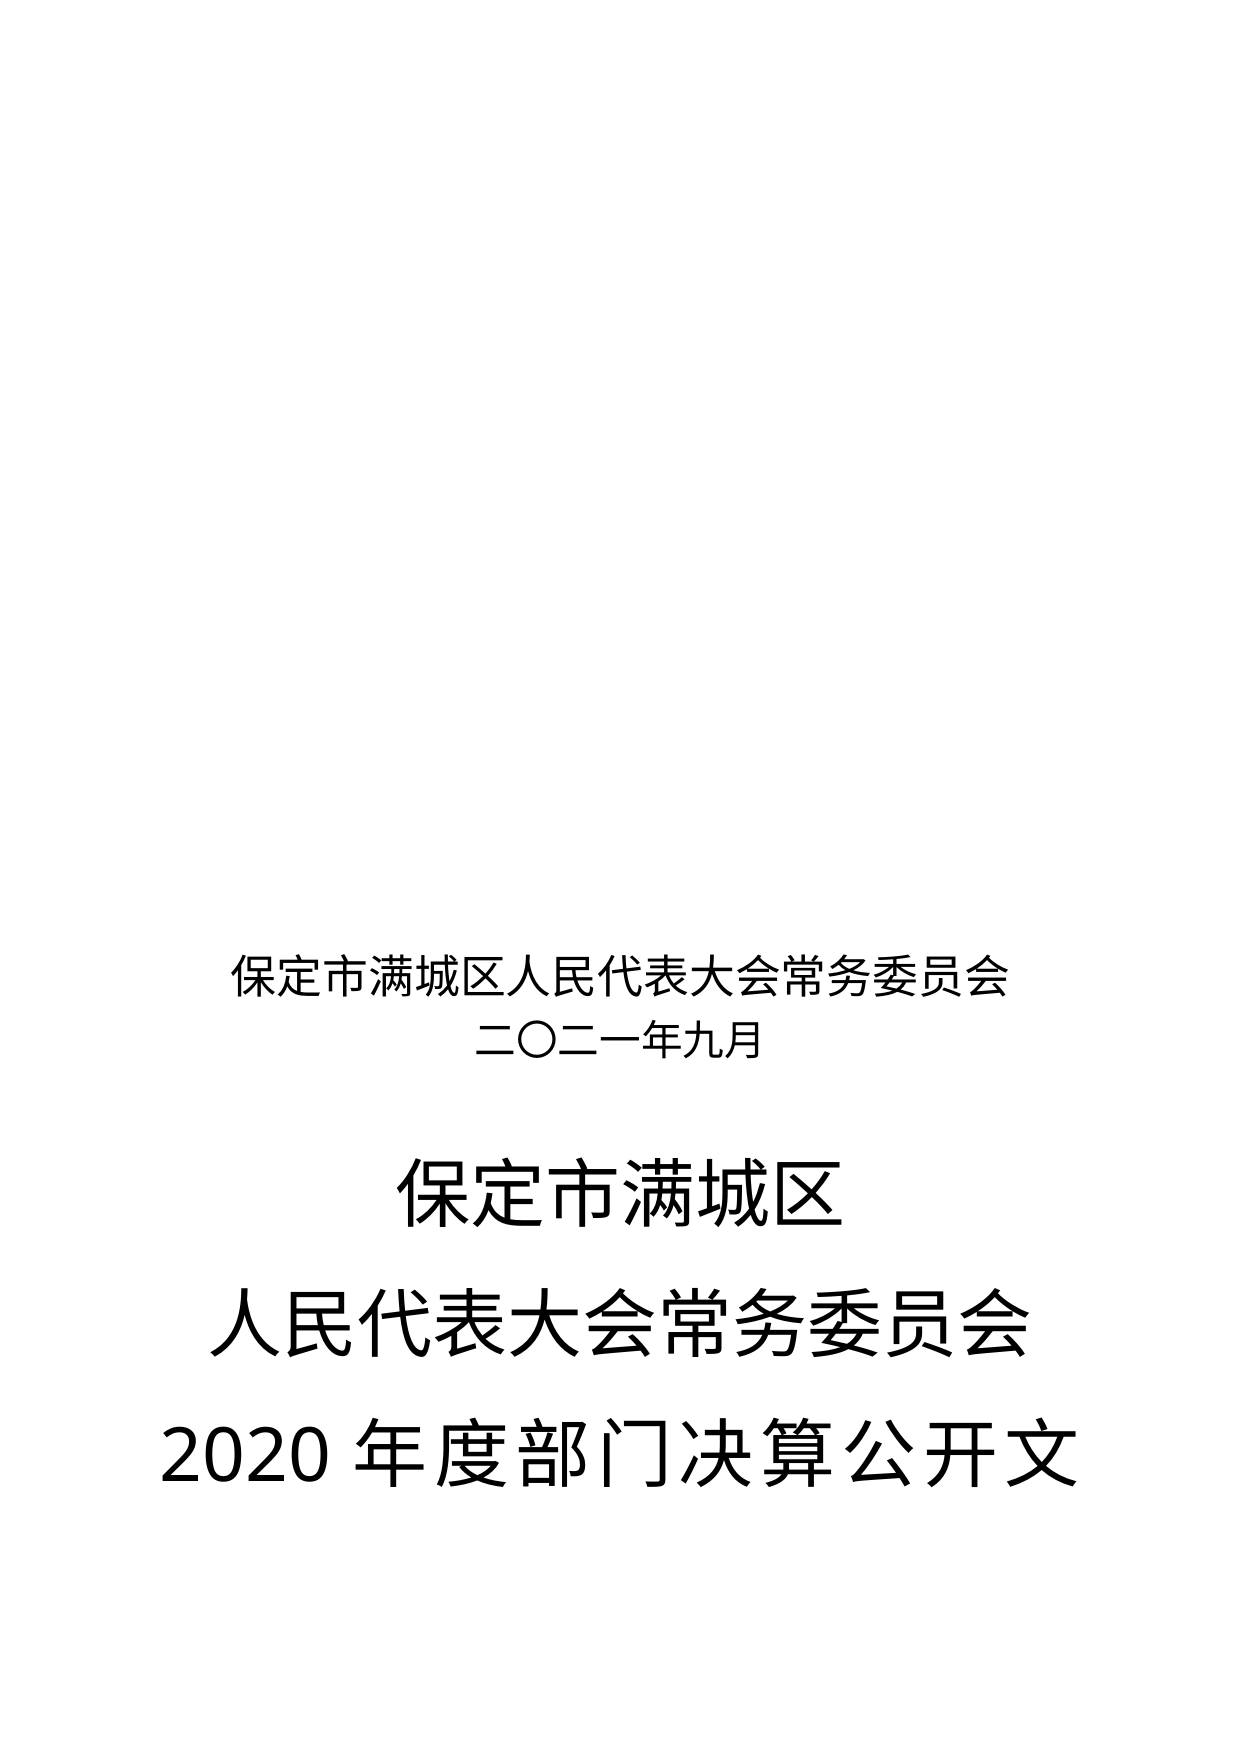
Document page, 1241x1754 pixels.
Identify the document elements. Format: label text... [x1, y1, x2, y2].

text 保定市满城区人民代表大会常务委员会 [159, 941, 1081, 1007]
text 人民代表大会常务委员会 [159, 1254, 1081, 1384]
text 二〇二一年九月 [159, 1007, 1081, 1067]
text 保定市满城区 [159, 1124, 1081, 1254]
text 2020年度部门决算公开文本 [159, 1384, 1081, 1514]
